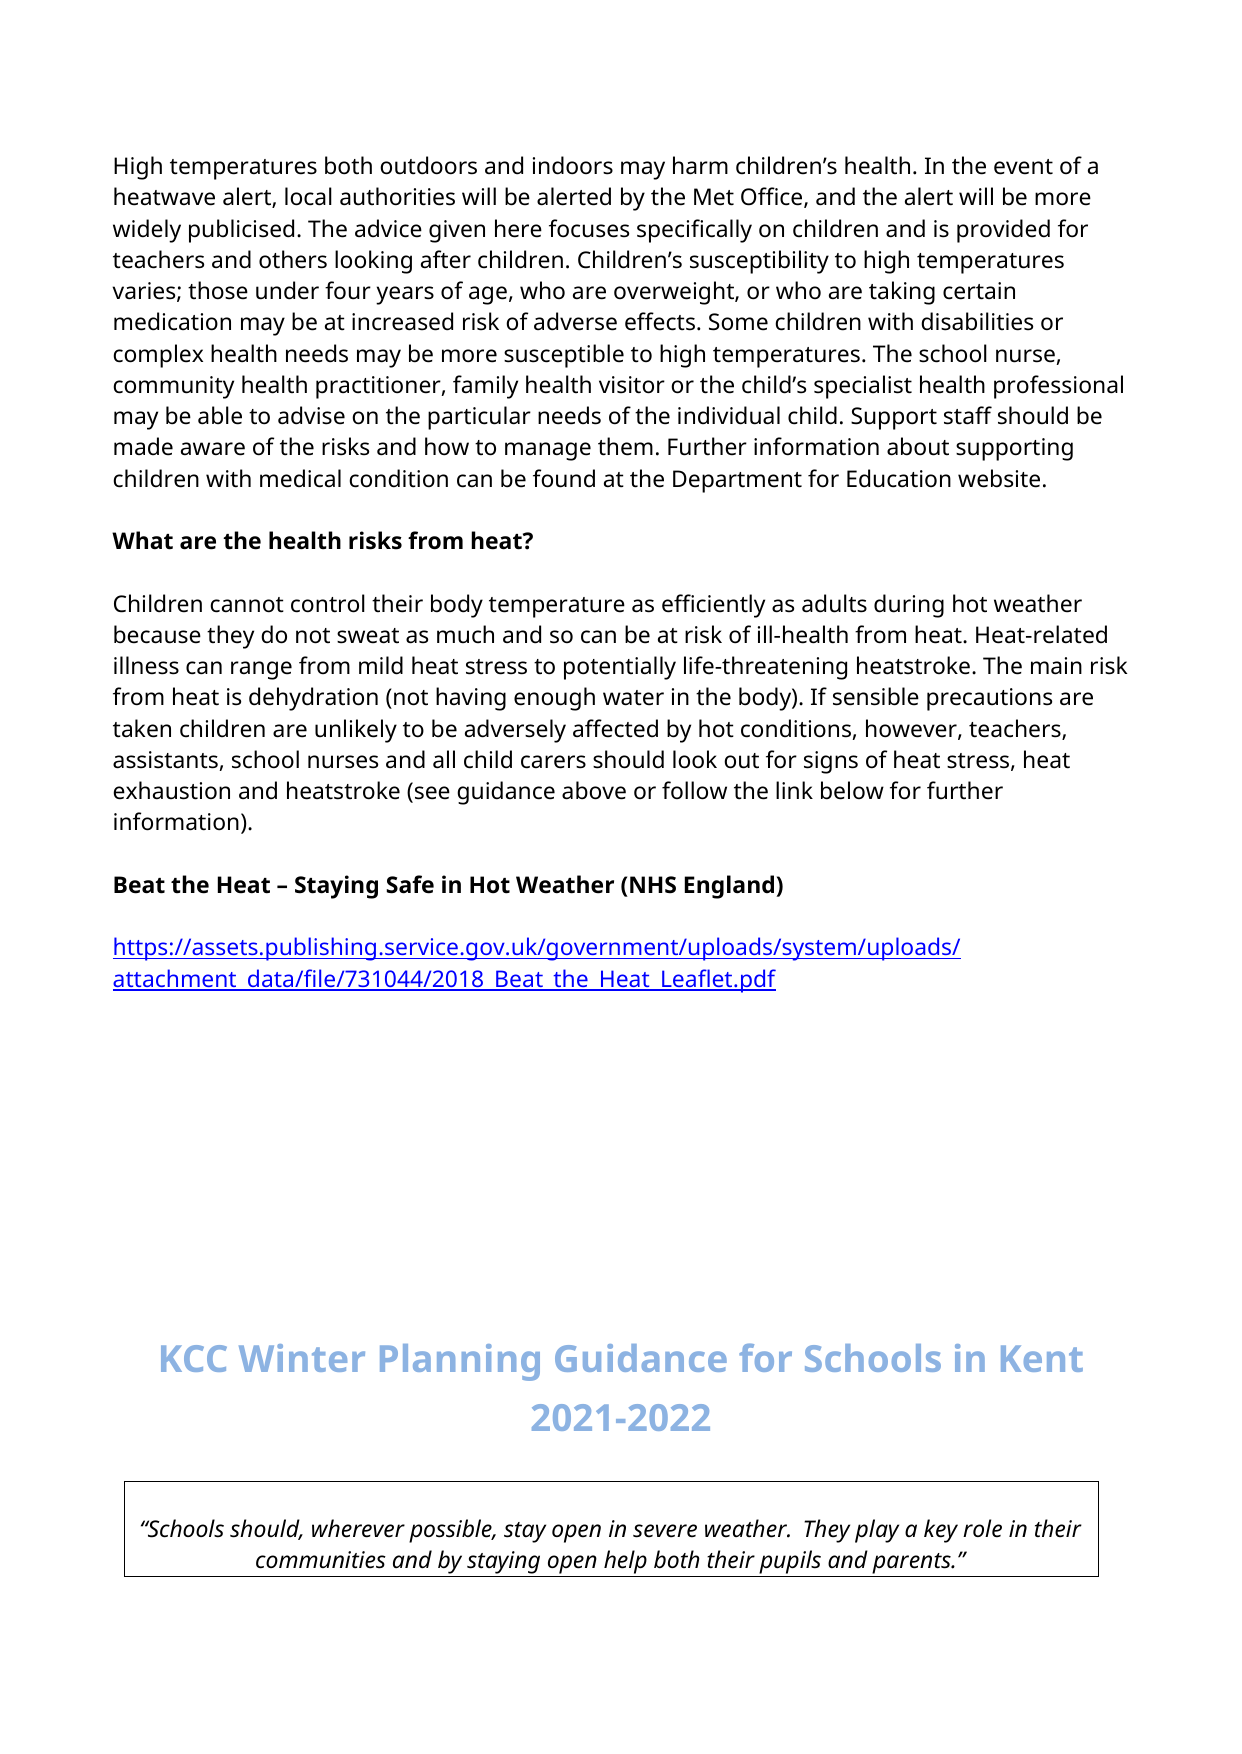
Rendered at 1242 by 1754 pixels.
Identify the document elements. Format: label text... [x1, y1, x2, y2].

text https://assets.publishing.service.gov.uk/government/uploads/system/uploads/attachment_data/file/731044/2018_Beat_the_Heat_Leaflet.pdf [112, 931, 1129, 994]
text Children cannot control their body temperature as efficiently as adults during hot weather because they do not sweat as much and so can be at risk of ill-health from heat. Heat-related illness can range from mild heat stress to potentially life-threatening heatstroke. The main risk from heat is dehydration (not having enough water in the body). If sensible precautions are taken children are unlikely to be adversely affected by hot conditions, however, teachers, assistants, school nurses and all child carers should look out for signs of heat stress, heat exhaustion and heatstroke (see guidance above or follow the link below for further information). [112, 587, 1129, 837]
text KCC Winter Planning Guidance for Schools in Kent 2021-2022 [112, 1332, 1129, 1442]
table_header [125, 1482, 1098, 1576]
text What are the health risks from heat? [112, 525, 1129, 556]
text Beat the Heat – Staying Safe in Hot Weather (NHS England) [112, 869, 1129, 900]
text High temperatures both outdoors and indoors may harm children’s health. In the event of a heatwave alert, local authorities will be alerted by the Met Office, and the alert will be more widely publicised. The advice given here focuses specifically on children and is provided for teachers and others looking after children. Children’s susceptibility to high temperatures varies; those under four years of age, who are overweight, or who are taking certain medication may be at increased risk of adverse effects. Some children with disabilities or complex health needs may be more susceptible to high temperatures. The school nurse, community health practitioner, family health visitor or the child’s specialist health professional may be able to advise on the particular needs of the individual child. Support staff should be made aware of the risks and how to manage them. Further information about supporting children with medical condition can be found at the Department for Education website. [112, 150, 1129, 494]
